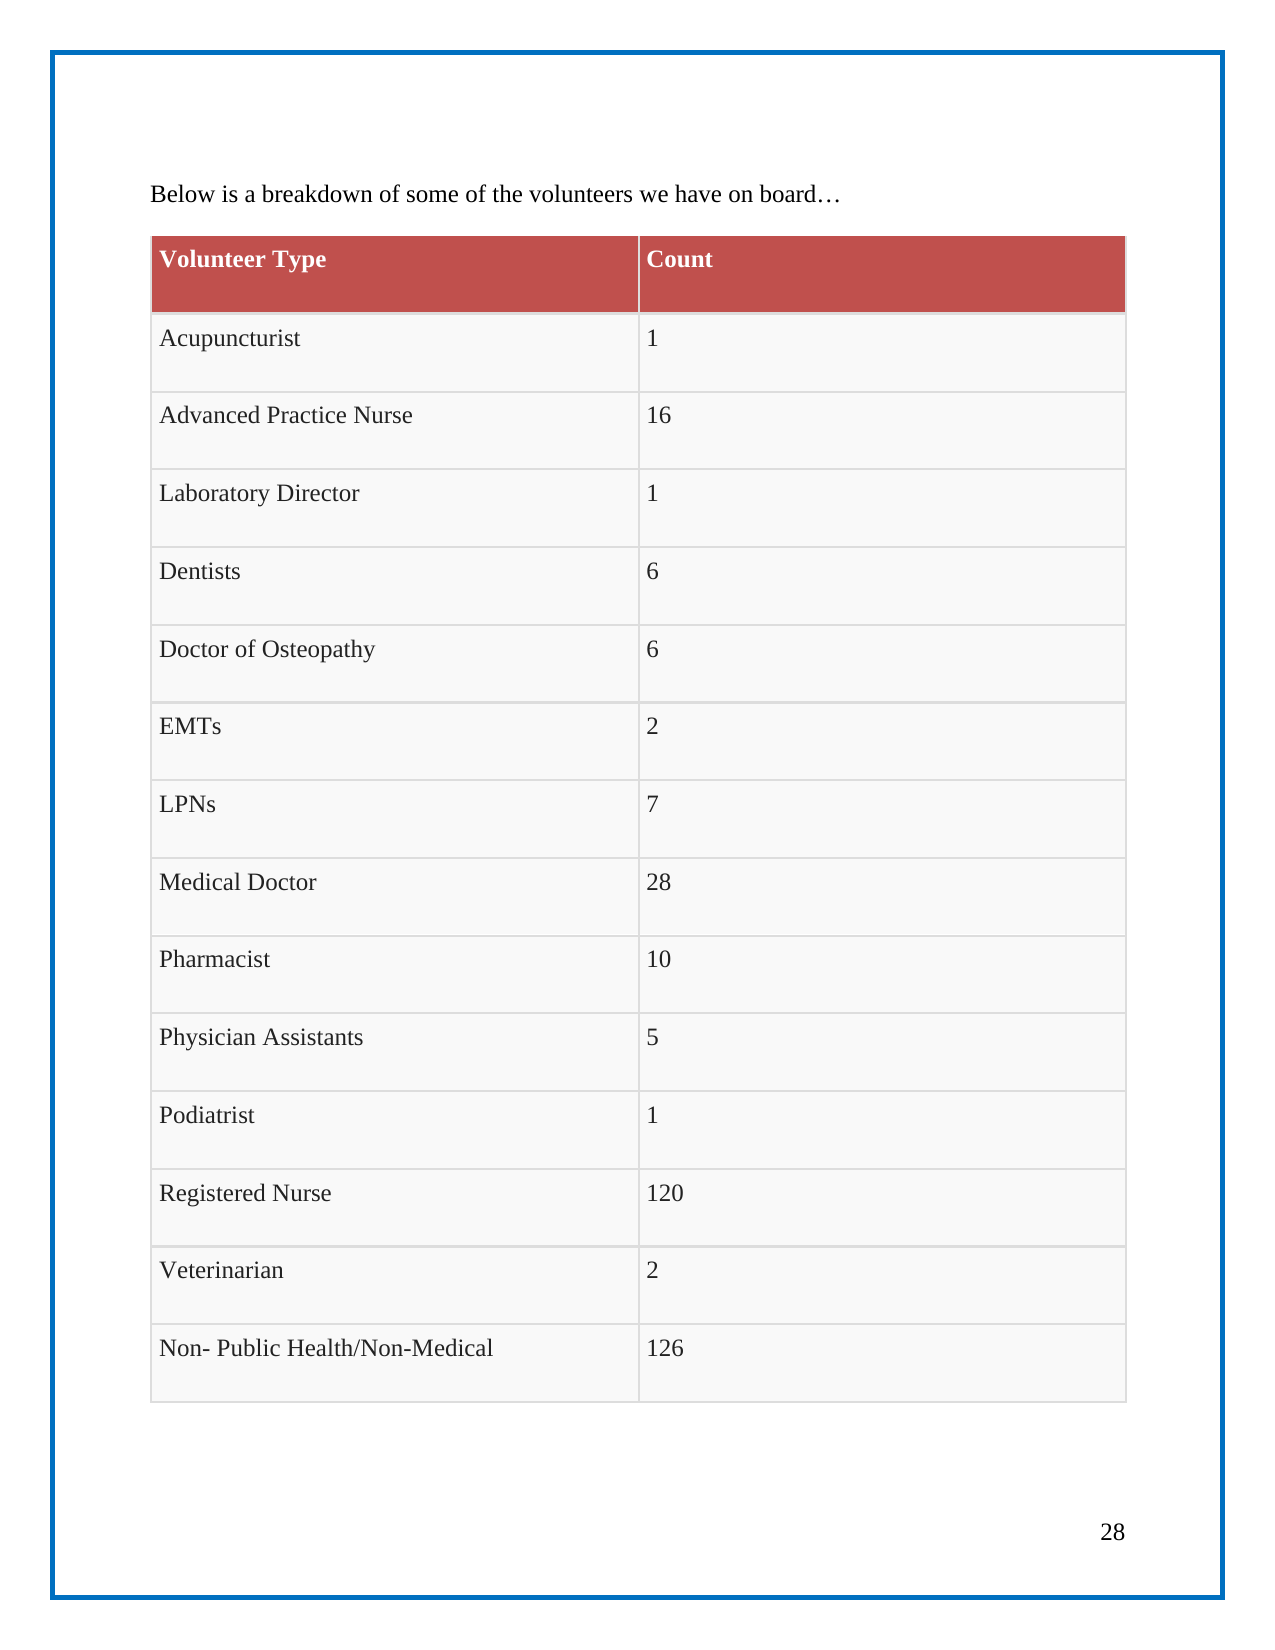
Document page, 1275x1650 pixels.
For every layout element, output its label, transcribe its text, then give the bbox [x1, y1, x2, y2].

table_cell LPNs [152, 781, 638, 857]
table_cell Doctor of Osteopathy [152, 626, 638, 701]
text Below is a breakdown of some of the volunteers we have on board… [150, 179, 1125, 207]
table_cell Pharmacist [152, 937, 638, 1012]
table_cell Physician Assistants [152, 1014, 638, 1090]
table_cell Laboratory Director [152, 470, 638, 546]
table_cell 2 [640, 704, 1125, 779]
table_cell EMTs [152, 704, 638, 779]
table_cell 16 [640, 393, 1125, 468]
table_cell Non- Public Health/Non-Medical [152, 1325, 638, 1401]
table_cell 7 [640, 781, 1125, 857]
table_cell 1 [640, 1092, 1125, 1168]
table_cell 2 [640, 1248, 1125, 1323]
table_cell 10 [640, 937, 1125, 1012]
table_cell Medical Doctor [152, 859, 638, 934]
table_cell 6 [640, 548, 1125, 624]
table_cell Registered Nurse [152, 1170, 638, 1245]
table_header Volunteer Type [152, 236, 638, 312]
table_cell 5 [640, 1014, 1125, 1090]
table_header Count [640, 236, 1125, 312]
table_cell 28 [640, 859, 1125, 934]
table_cell Podiatrist [152, 1092, 638, 1168]
table_cell 6 [640, 626, 1125, 701]
table_cell Dentists [152, 548, 638, 624]
table_cell 1 [640, 315, 1125, 391]
table_cell Acupuncturist [152, 315, 638, 391]
table_cell 1 [640, 470, 1125, 546]
table_cell Advanced Practice Nurse [152, 393, 638, 468]
table_cell 120 [640, 1170, 1125, 1245]
table_cell 126 [640, 1325, 1125, 1401]
table_cell Veterinarian [152, 1248, 638, 1323]
